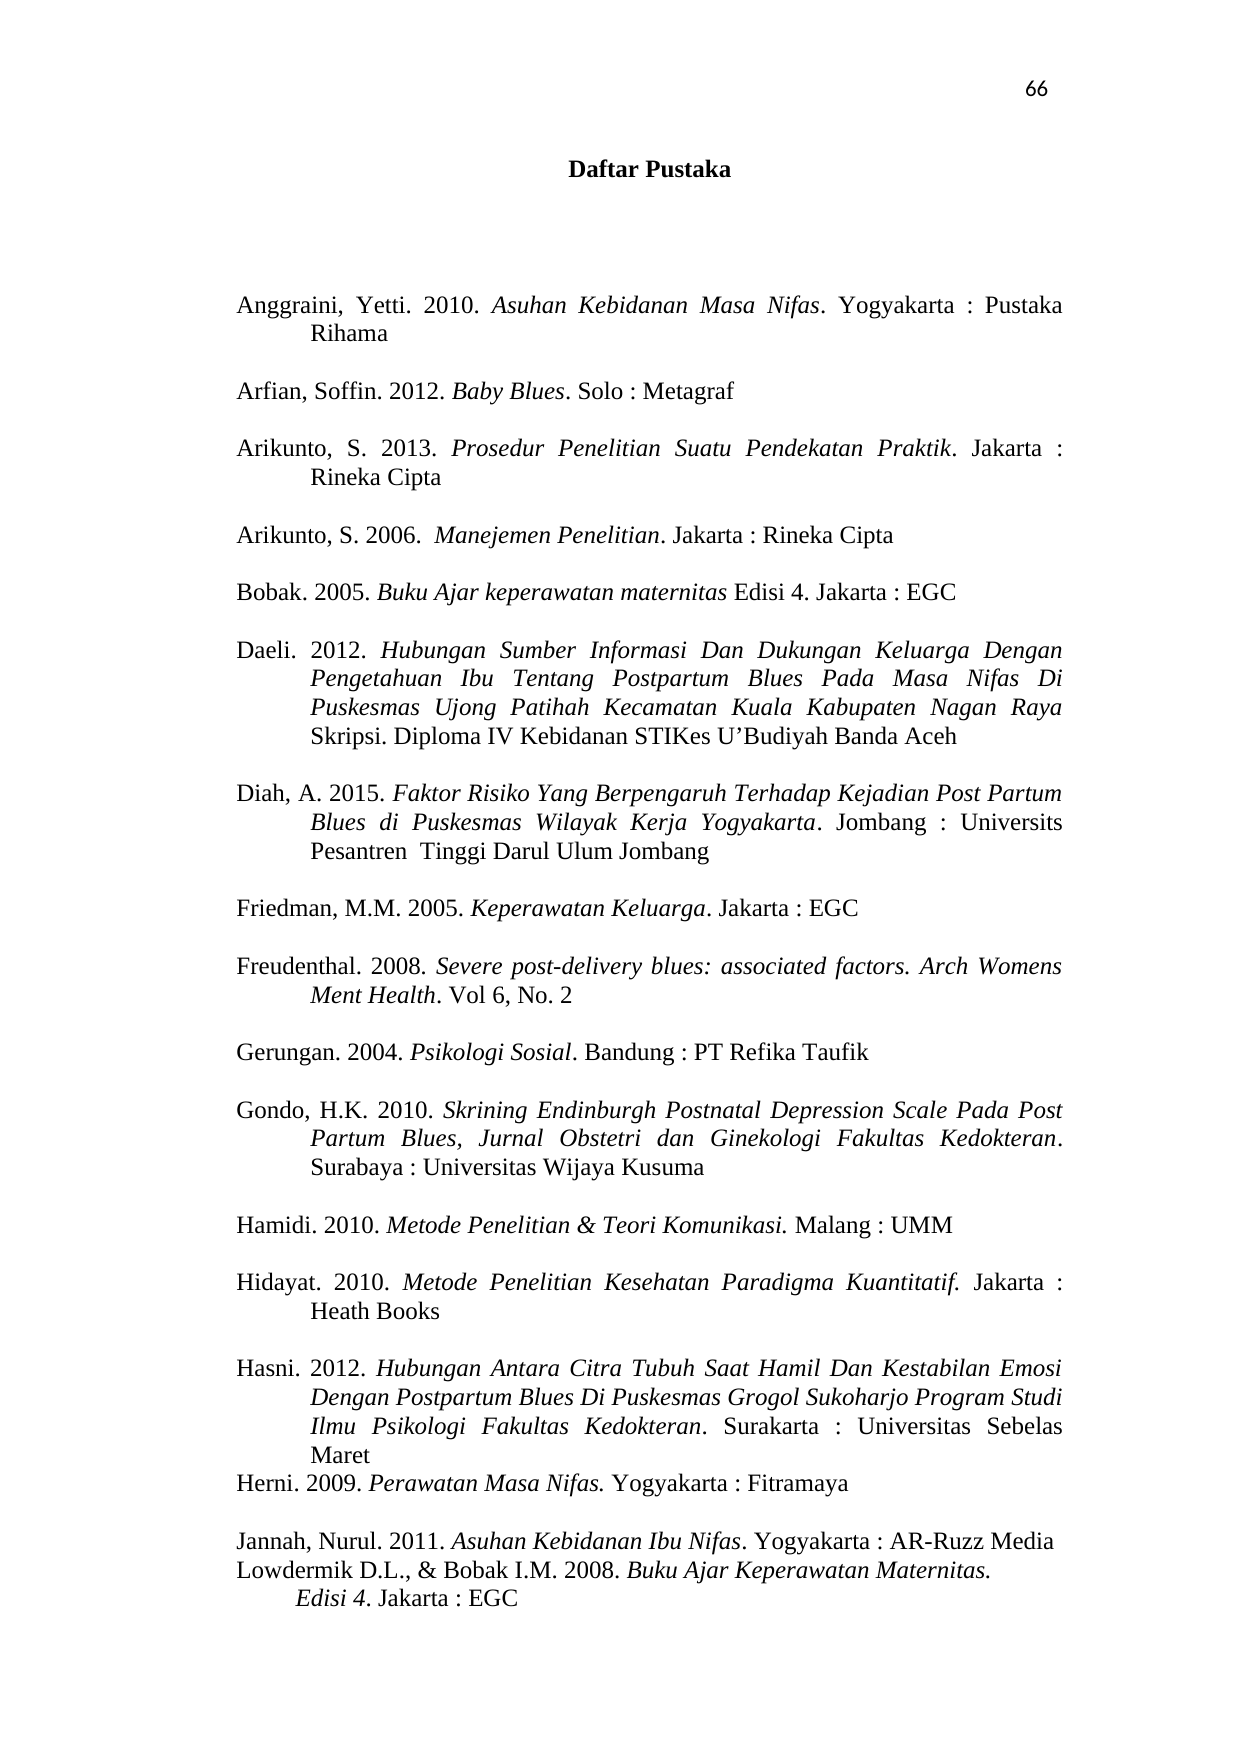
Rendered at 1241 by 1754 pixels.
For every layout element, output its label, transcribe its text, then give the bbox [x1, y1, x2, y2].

text Arfian, Soffin. 2012. Baby Blues. Solo : Metagraf [236, 376, 1063, 405]
text Arikunto, S. 2006. Manejemen Penelitian. Jakarta : Rineka Cipta [236, 520, 1063, 548]
text Hasni. 2012. Hubungan Antara Citra Tubuh Saat Hamil Dan Kestabilan Emosi Dengan Postpartum Blues Di Puskesmas Grogol Sukoharjo Program Studi [236, 1353, 1063, 1411]
text Ilmu Psikologi Fakultas Kedokteran. Surakarta : Universitas Sebelas Maret [310, 1411, 1063, 1468]
text Diah, A. 2015. Faktor Risiko Yang Berpengaruh Terhadap Kejadian Post Partum Blues di Puskesmas Wilayak Kerja Yogyakarta. Jombang : Universits Pesantren Tinggi Darul Ulum Jombang [236, 778, 1063, 865]
text Edisi 4. Jakarta : EGC [295, 1583, 1063, 1612]
text Daftar Pustaka [236, 154, 1063, 183]
text Arikunto, S. 2013. Prosedur Penelitian Suatu Pendekatan Praktik. Jakarta : Rineka Cipta [236, 433, 1063, 491]
text Herni. 2009. Perawatan Masa Nifas. Yogyakarta : Fitramaya [236, 1468, 1063, 1497]
text Friedman, M.M. 2005. Keperawatan Keluarga. Jakarta : EGC [236, 893, 1063, 922]
text Bobak. 2005. Buku Ajar keperawatan maternitas Edisi 4. Jakarta : EGC [236, 577, 1063, 606]
text Anggraini, Yetti. 2010. Asuhan Kebidanan Masa Nifas. Yogyakarta : Pustaka Rihama [236, 290, 1063, 347]
text Gondo, H.K. 2010. Skrining Endinburgh Postnatal Depression Scale Pada Post Partum Blues, Jurnal Obstetri dan Ginekologi Fakultas Kedokteran. Surabaya : Universitas Wijaya Kusuma [236, 1095, 1063, 1181]
text Lowdermik D.L., & Bobak I.M. 2008. Buku Ajar Keperawatan Maternitas. [236, 1555, 1063, 1583]
text Jannah, Nurul. 2011. Asuhan Kebidanan Ibu Nifas. Yogyakarta : AR-Ruzz Media [236, 1526, 1063, 1555]
text Hamidi. 2010. Metode Penelitian & Teori Komunikasi. Malang : UMM [236, 1210, 1063, 1238]
text Daeli. 2012. Hubungan Sumber Informasi Dan Dukungan Keluarga Dengan Pengetahuan Ibu Tentang Postpartum Blues Pada Masa Nifas Di Puskesmas Ujong Patihah Kecamatan Kuala Kabupaten Nagan Raya Skripsi. Diploma IV Kebidanan STIKes U’Budiyah Banda Aceh [236, 635, 1063, 750]
text Freudenthal. 2008. Severe post-delivery blues: associated factors. Arch Womens Ment Health. Vol 6, No. 2 [236, 951, 1063, 1008]
text Hidayat. 2010. Metode Penelitian Kesehatan Paradigma Kuantitatif. Jakarta : Heath Books [236, 1267, 1063, 1325]
text Gerungan. 2004. Psikologi Sosial. Bandung : PT Refika Taufik [236, 1037, 1063, 1066]
